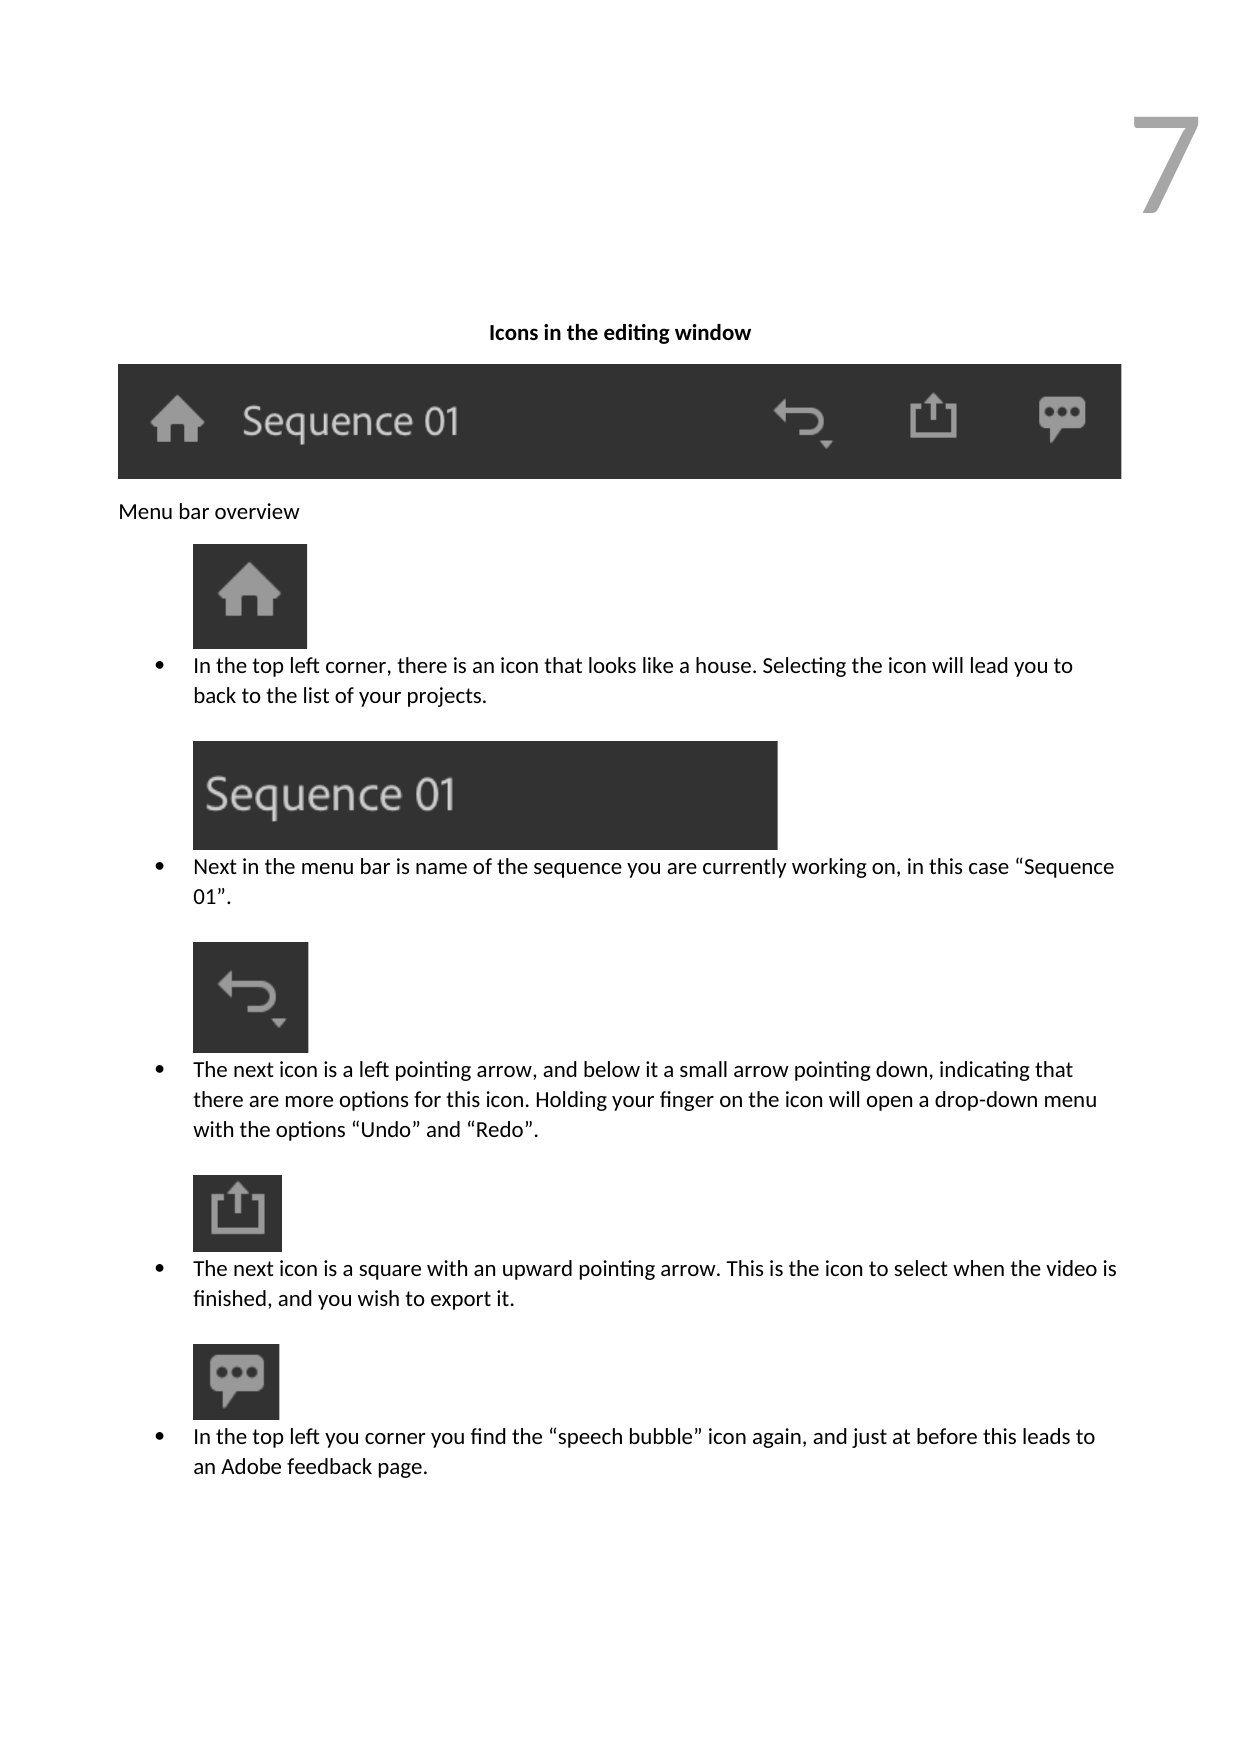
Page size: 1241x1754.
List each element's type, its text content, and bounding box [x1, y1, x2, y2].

picture [193, 741, 778, 850]
list The next icon is a left pointing arrow, and below it a small arrow pointing down, indicating that there are more options for this icon. Holding your finger on the icon will open a drop-down menu with the options “Undo” and “Redo”. [156, 1055, 1122, 1143]
list In the top left you corner you find the “speech bubble” icon again, and just at before this leads to an Adobe feedback page. [156, 1422, 1122, 1480]
list The next icon is a square with an upward pointing arrow. This is the icon to select when the video is finished, and you wish to export it. [156, 1254, 1122, 1312]
list Next in the menu bar is name of the sequence you are currently working on, in this case “Sequence 01”. [156, 852, 1122, 910]
picture [193, 1344, 280, 1420]
picture [118, 364, 1122, 479]
picture [193, 942, 309, 1053]
text Menu bar overview [118, 497, 1122, 526]
picture [193, 1175, 282, 1252]
list In the top left corner, there is an icon that looks like a house. Selecting the icon will lead you to back to the list of your projects. [156, 651, 1122, 709]
text Icons in the editing window [118, 318, 1122, 346]
picture [193, 544, 308, 649]
